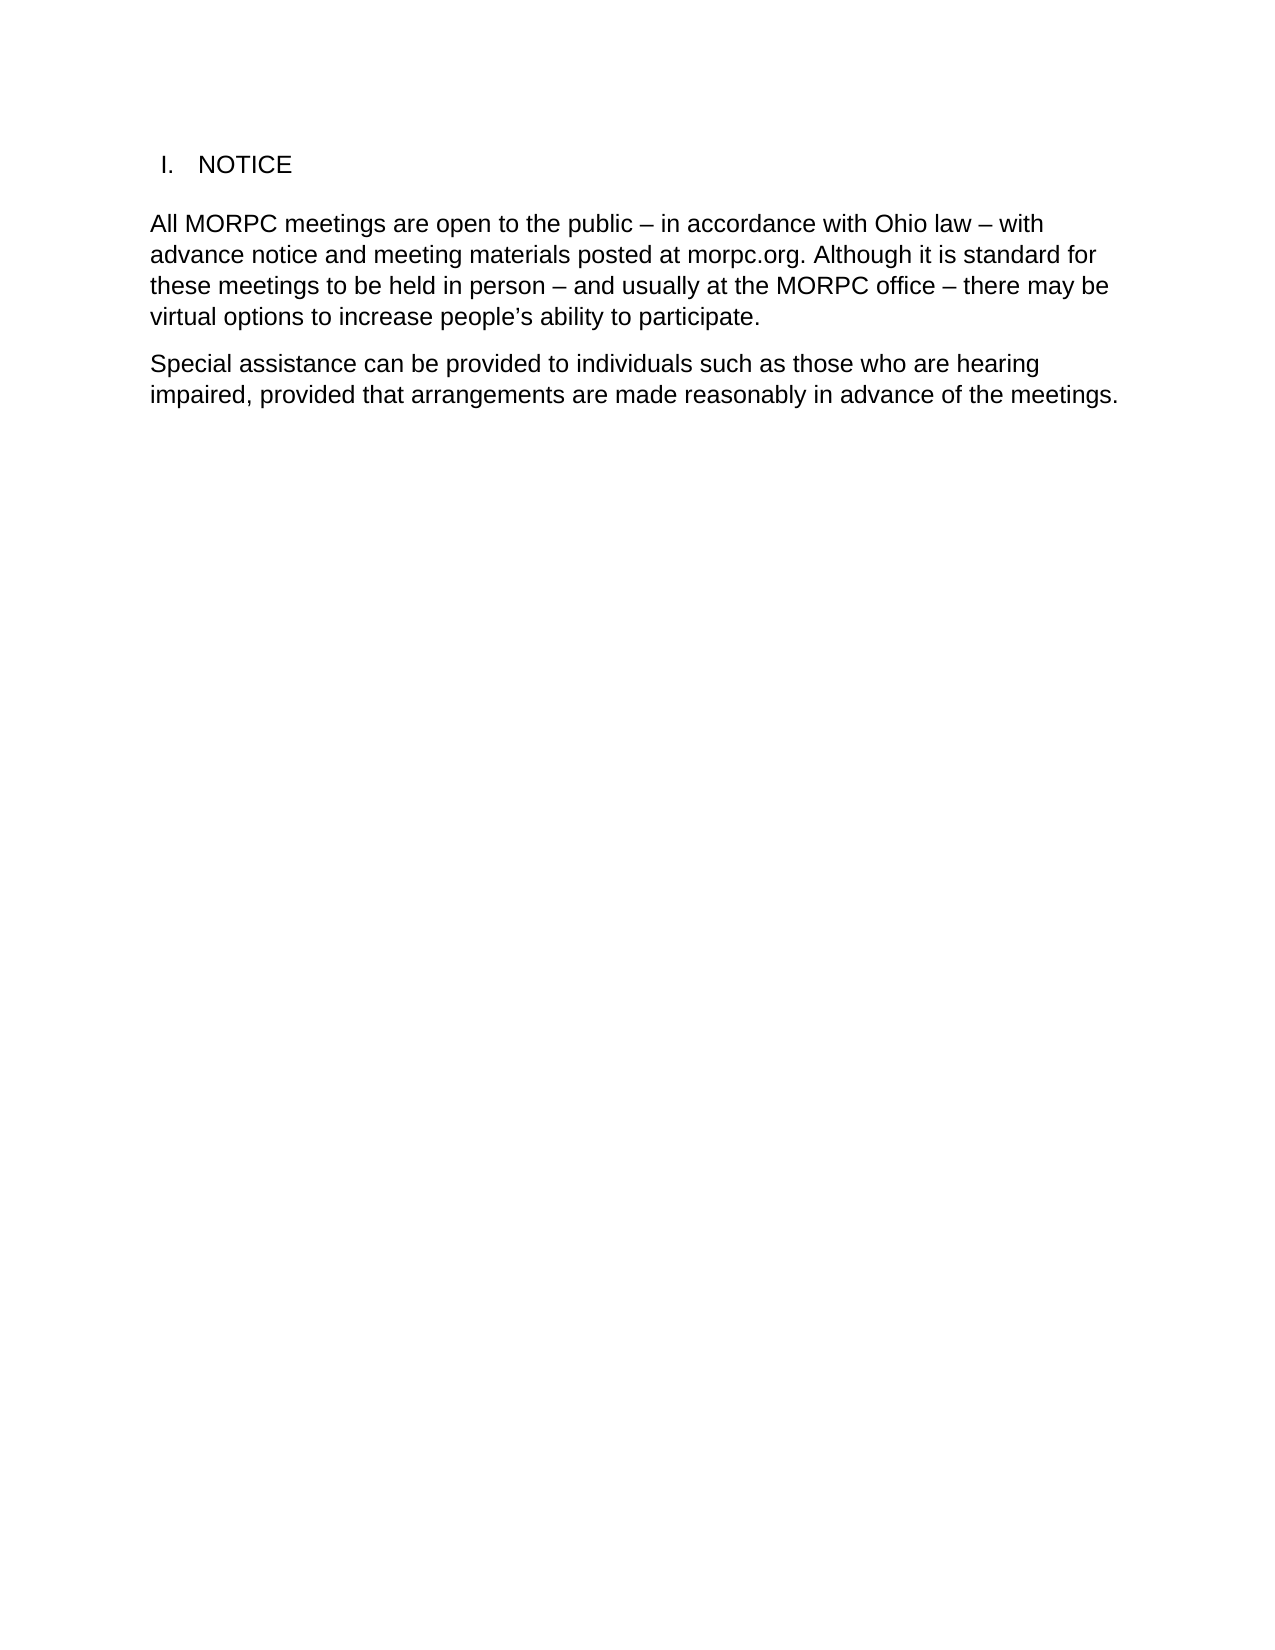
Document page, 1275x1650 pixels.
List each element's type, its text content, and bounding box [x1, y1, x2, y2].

list NOTICE [160, 150, 1125, 179]
text Special assistance can be provided to individuals such as those who are hearing impaired, provided that arrangements are made reasonably in advance of the meetings. [150, 349, 1125, 409]
text All MORPC meetings are open to the public – in accordance with Ohio law – with advance notice and meeting materials posted at morpc.org. Although it is standard for these meetings to be held in person – and usually at the MORPC office – there may be virtual options to increase people’s ability to participate. [150, 209, 1125, 331]
